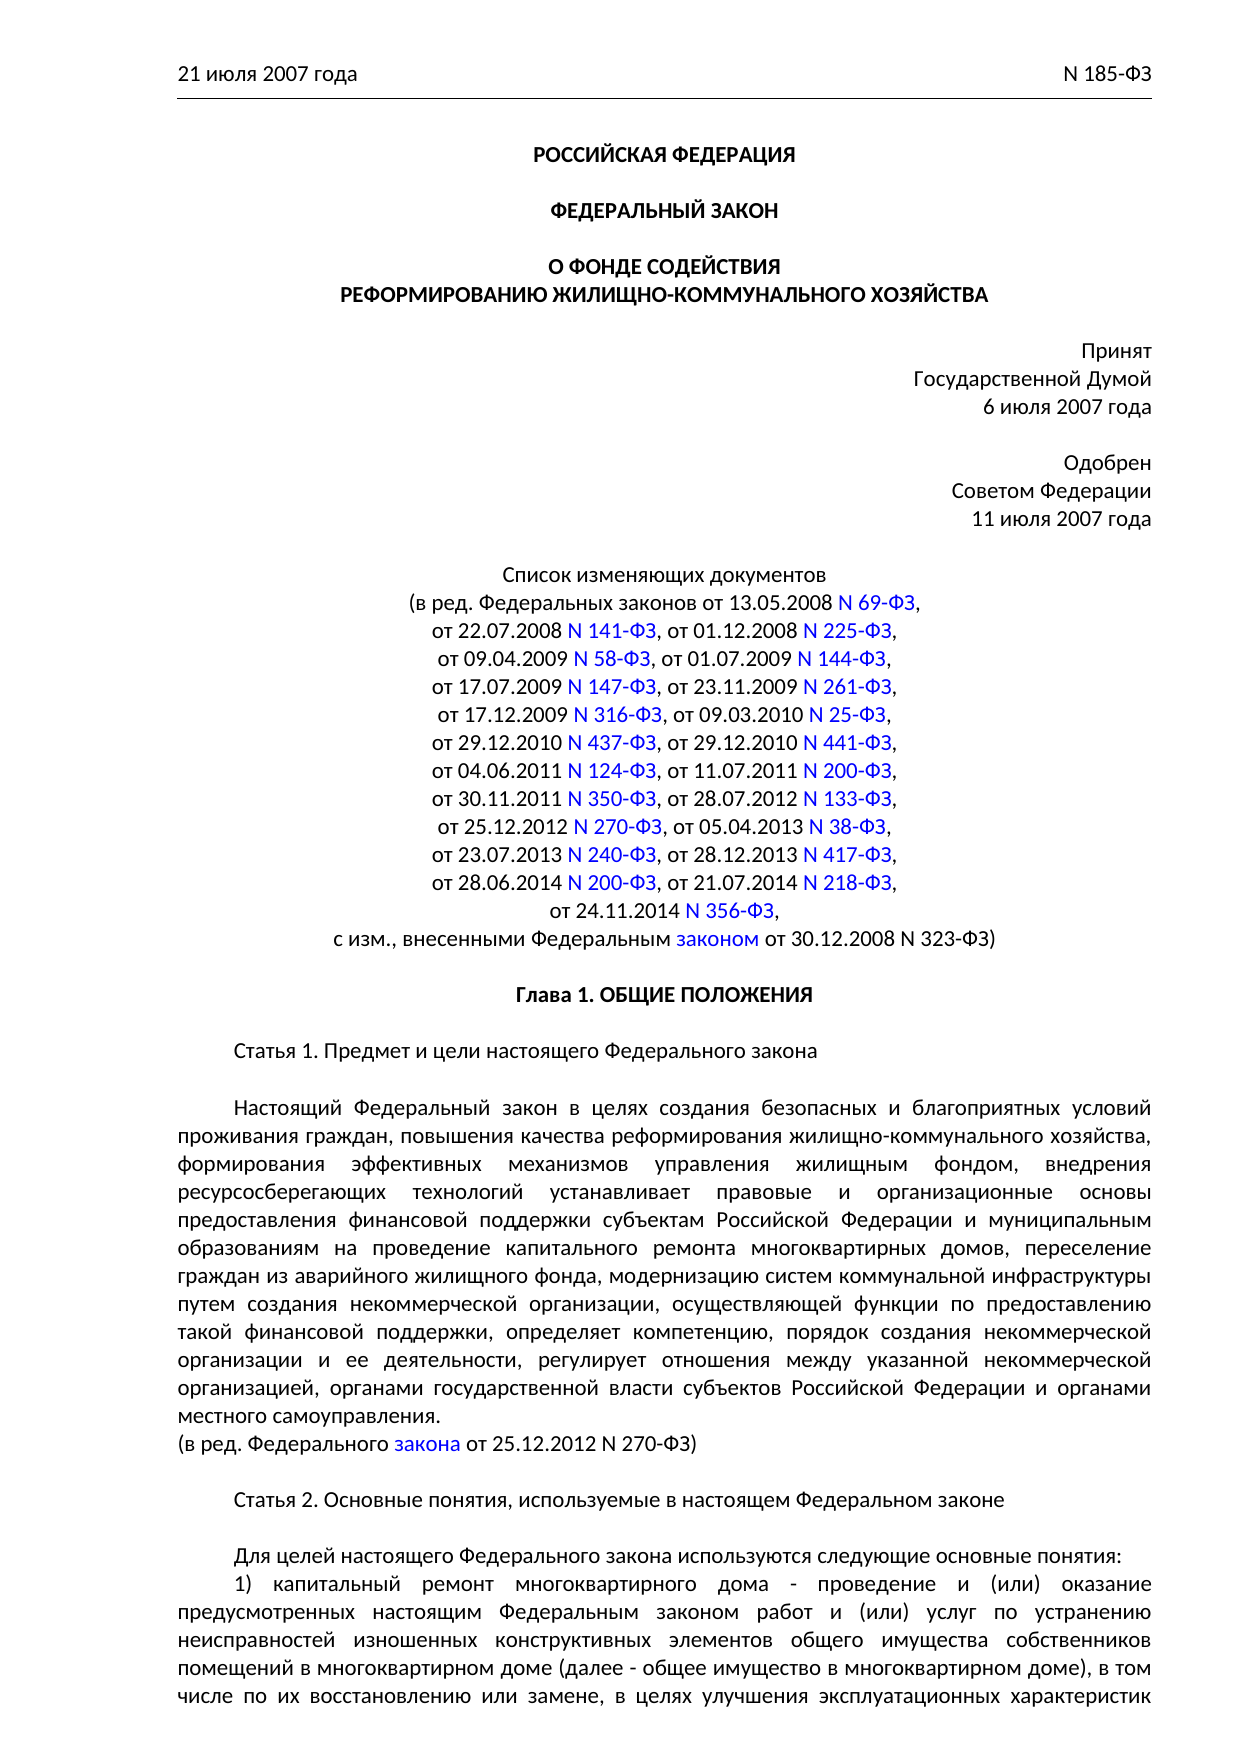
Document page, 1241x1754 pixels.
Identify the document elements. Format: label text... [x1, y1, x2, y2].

text Одобрен [177, 448, 1152, 476]
table_header N 185-ФЗ [664, 59, 1152, 87]
text Статья 1. Предмет и цели настоящего Федерального закона [177, 1037, 1152, 1065]
text от 29.12.2010 N 437-ФЗ, от 29.12.2010 N 441-ФЗ, [177, 728, 1152, 756]
text от 24.11.2014 N 356-ФЗ, [177, 897, 1152, 924]
text 6 июля 2007 года [177, 392, 1152, 420]
text от 25.12.2012 N 270-ФЗ, от 05.04.2013 N 38-ФЗ, [177, 812, 1152, 841]
text от 30.11.2011 N 350-ФЗ, от 28.07.2012 N 133-ФЗ, [177, 784, 1152, 812]
text Советом Федерации [177, 476, 1152, 504]
text от 23.07.2013 N 240-ФЗ, от 28.12.2013 N 417-ФЗ, [177, 841, 1152, 868]
text от 17.07.2009 N 147-ФЗ, от 23.11.2009 N 261-ФЗ, [177, 672, 1152, 700]
text Настоящий Федеральный закон в целях создания безопасных и благоприятных условий проживания граждан, повышения качества реформирования жилищно-коммунального хозяйства, формирования эффективных механизмов управления жилищным фондом, внедрения ресурсосберегающих технологий устанавливает правовые и организационные основы предоставления финансовой поддержки субъектам Российской Федерации и муниципальным образованиям на проведение капитального ремонта многоквартирных домов, переселение граждан из аварийного жилищного фонда, модернизацию систем коммунальной инфраструктуры путем создания некоммерческой организации, осуществляющей функции по предоставлению такой финансовой поддержки, определяет компетенцию, порядок создания некоммерческой организации и ее деятельности, регулирует отношения между указанной некоммерческой организацией, органами государственной власти субъектов Российской Федерации и органами местного самоуправления. [177, 1093, 1152, 1429]
text от 09.04.2009 N 58-ФЗ, от 01.07.2009 N 144-ФЗ, [177, 644, 1152, 672]
text О ФОНДЕ СОДЕЙСТВИЯ [177, 252, 1152, 280]
text Для целей настоящего Федерального закона используются следующие основные понятия: [177, 1541, 1152, 1569]
text Статья 2. Основные понятия, используемые в настоящем Федеральном законе [177, 1485, 1152, 1513]
text Глава 1. ОБЩИЕ ПОЛОЖЕНИЯ [177, 981, 1152, 1009]
text (в ред. Федеральных законов от 13.05.2008 N 69-ФЗ, [177, 588, 1152, 616]
text (в ред. Федерального закона от 25.12.2012 N 270-ФЗ) [177, 1429, 1152, 1457]
text от 04.06.2011 N 124-ФЗ, от 11.07.2011 N 200-ФЗ, [177, 756, 1152, 784]
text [177, 1569, 1152, 1709]
text от 28.06.2014 N 200-ФЗ, от 21.07.2014 N 218-ФЗ, [177, 868, 1152, 897]
text Принят [177, 336, 1152, 364]
text от 17.12.2009 N 316-ФЗ, от 09.03.2010 N 25-ФЗ, [177, 700, 1152, 728]
text 11 июля 2007 года [177, 504, 1152, 532]
text ФЕДЕРАЛЬНЫЙ ЗАКОН [177, 196, 1152, 224]
table_header 21 июля 2007 года [177, 59, 664, 87]
text от 22.07.2008 N 141-ФЗ, от 01.12.2008 N 225-ФЗ, [177, 616, 1152, 644]
text Список изменяющих документов [177, 560, 1152, 588]
text Государственной Думой [177, 364, 1152, 392]
text с изм., внесенными Федеральным законом от 30.12.2008 N 323-ФЗ) [177, 924, 1152, 953]
text РЕФОРМИРОВАНИЮ ЖИЛИЩНО-КОММУНАЛЬНОГО ХОЗЯЙСТВА [177, 280, 1152, 308]
text РОССИЙСКАЯ ФЕДЕРАЦИЯ [177, 140, 1152, 168]
